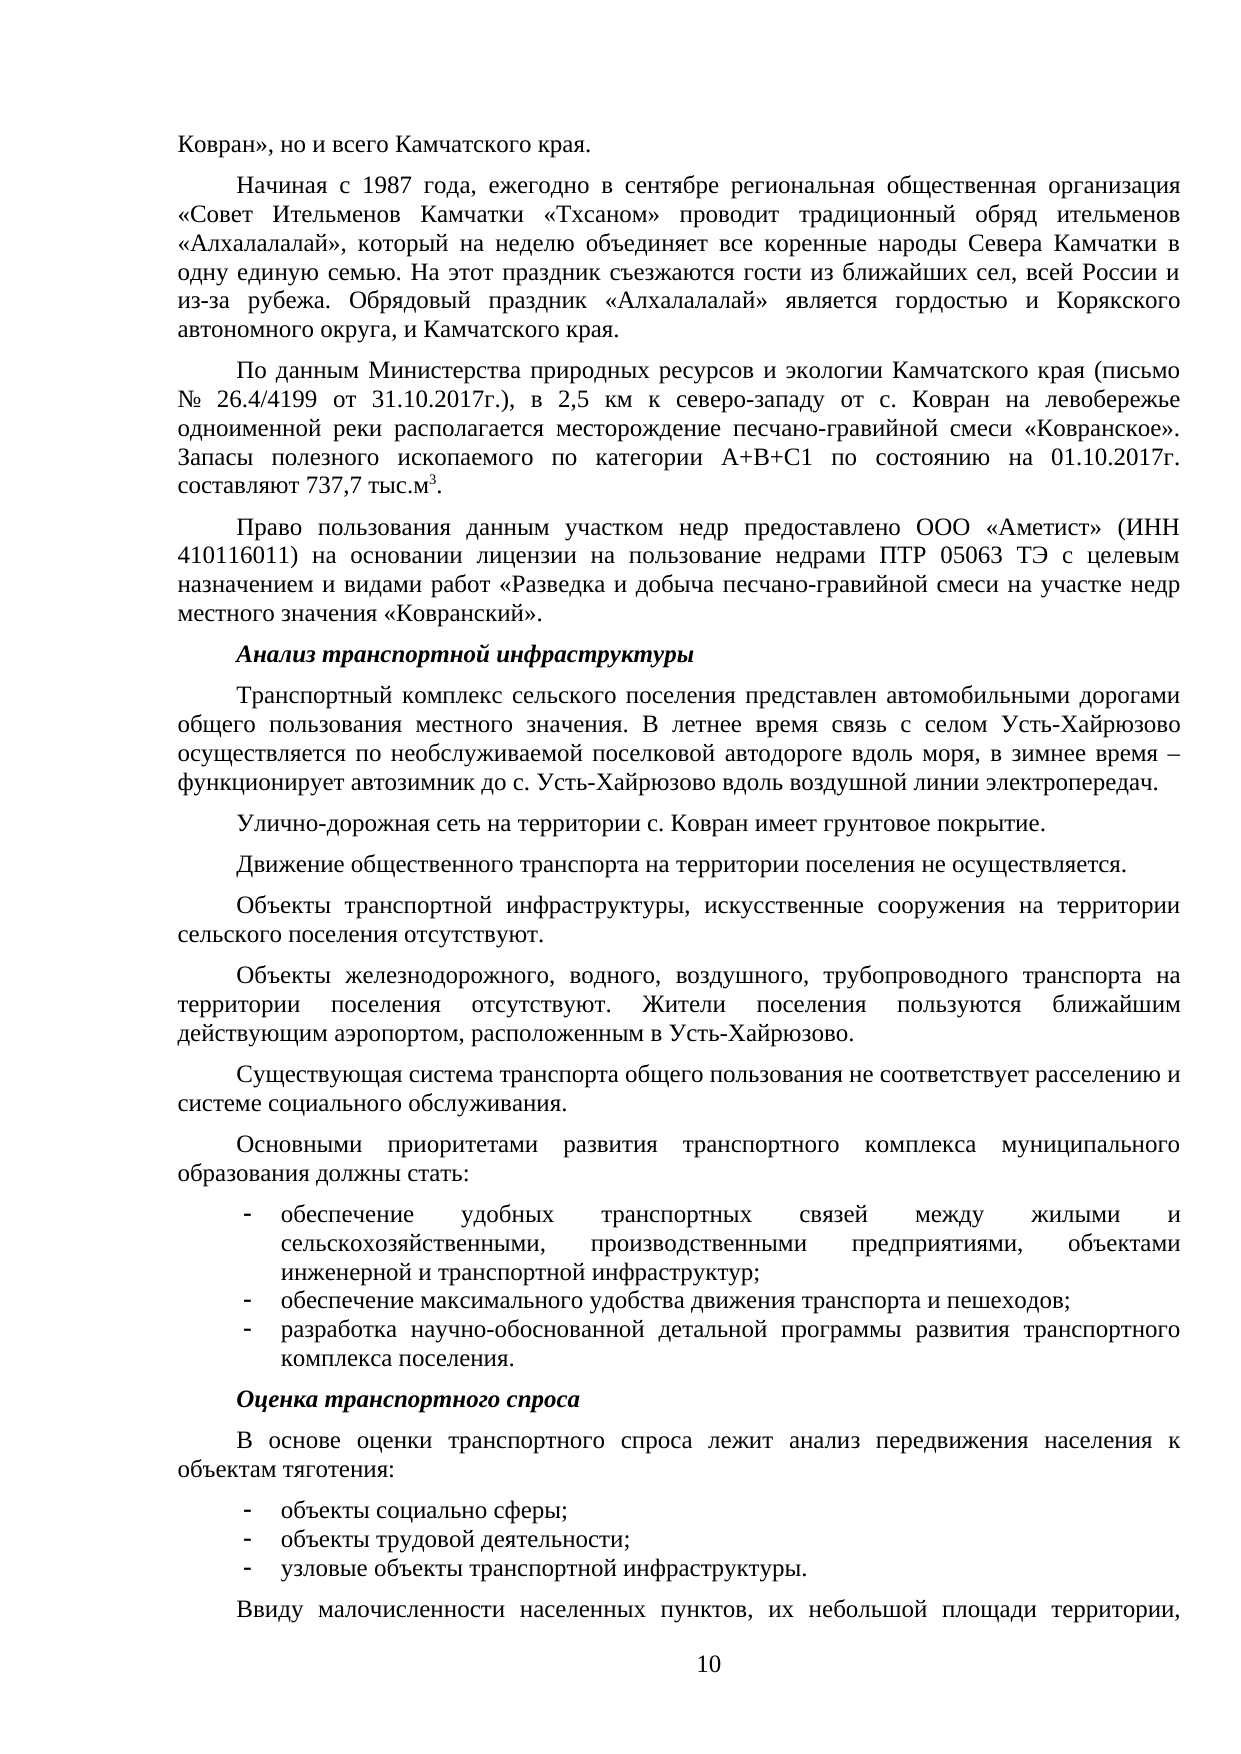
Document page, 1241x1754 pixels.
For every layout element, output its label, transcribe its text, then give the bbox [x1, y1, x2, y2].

text Право пользования данным участком недр предоставлено ООО «Аметист» (ИНН 410116011) на основании лицензии на пользование недрами ПТР 05063 ТЭ с целевым назначением и видами работ «Разведка и добыча песчано-гравийной смеси на участке недр местного значения «Ковранский». [177, 512, 1181, 627]
list обеспечение максимального удобства движения транспорта и пешеходов; [243, 1286, 1181, 1314]
list обеспечение удобных транспортных связей между жилыми и сельскохозяйственными, производственными предприятиями, объектами инженерной и транспортной инфраструктур; [243, 1199, 1181, 1286]
text В основе оценки транспортного спроса лежит анализ передвижения населения к объектам тяготения: [177, 1426, 1181, 1483]
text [177, 129, 1181, 158]
text Улично-дорожная сеть на территории с. Ковран имеет грунтовое покрытие. [177, 808, 1181, 837]
text По данным Министерства природных ресурсов и экологии Камчатского края (письмо № 26.4/4199 от 31.10.2017г.), в 2,5 км к северо-западу от с. Ковран на левобережье одноименной реки располагается месторождение песчано-гравийной смеси «Ковранское». Запасы полезного ископаемого по категории А+В+С1 по состоянию на 01.10.2017г. составляют 737,7 тыс.м3. [177, 356, 1181, 499]
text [177, 1594, 1181, 1623]
text Объекты железнодорожного, водного, воздушного, трубопроводного транспорта на территории поселения отсутствуют. Жители поселения пользуются ближайшим действующим аэропортом, расположенным в Усть-Хайрюзово. [177, 961, 1181, 1047]
text Движение общественного транспорта на территории поселения не осуществляется. [177, 849, 1181, 878]
text Оценка транспортного спроса [177, 1384, 1181, 1413]
text Транспортный комплекс сельского поселения представлен автомобильными дорогами общего пользования местного значения. В летнее время связь с селом Усть-Хайрюзово осуществляется по необслуживаемой поселковой автодороге вдоль моря, в зимнее время – функционирует автозимник до с. Усть-Хайрюзово вдоль воздушной линии электропередач. [177, 681, 1181, 796]
text Объекты транспортной инфраструктуры, искусственные сооружения на территории сельского поселения отсутствуют. [177, 891, 1181, 948]
text Анализ транспортной инфраструктуры [177, 639, 1181, 668]
text Основными приоритетами развития транспортного комплекса муниципального образования должны стать: [177, 1129, 1181, 1187]
list объекты социально сферы; [243, 1496, 1181, 1524]
list объекты трудовой деятельности; [243, 1524, 1181, 1553]
text Начиная с 1987 года, ежегодно в сентябре региональная общественная организация «Совет Ительменов Камчатки «Тхсаном» проводит традиционный обряд ительменов «Алхалалалай», который на неделю объединяет все коренные народы Севера Камчатки в одну единую семью. На этот праздник съезжаются гости из ближайших сел, всей России и из-за рубежа. Обрядовый праздник «Алхалалалай» является гордостью и Корякского автономного округа, и Камчатского края. [177, 171, 1181, 343]
list разработка научно-обоснованной детальной программы развития транспортного комплекса поселения. [243, 1314, 1181, 1372]
text Существующая система транспорта общего пользования не соответствует расселению и системе социального обслуживания. [177, 1059, 1181, 1117]
list узловые объекты транспортной инфраструктуры. [243, 1553, 1181, 1582]
